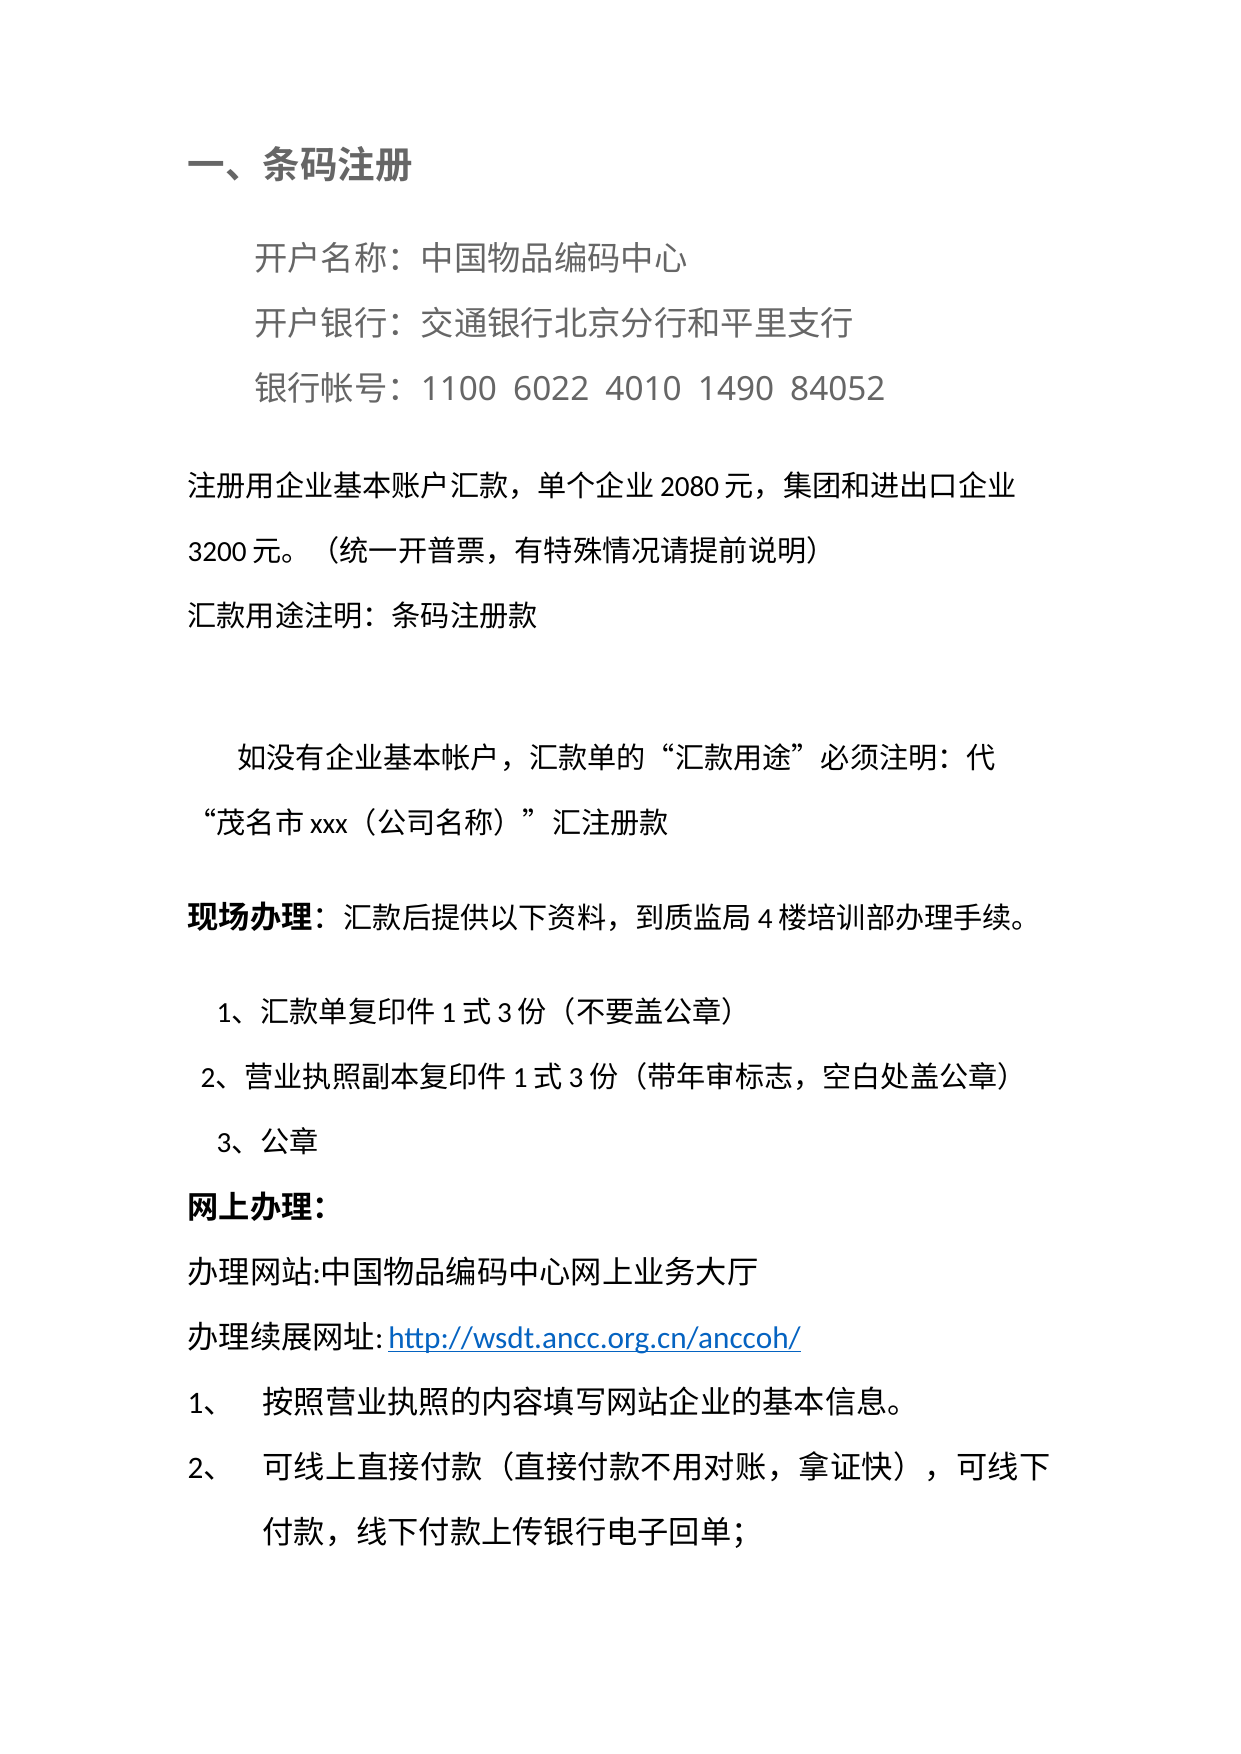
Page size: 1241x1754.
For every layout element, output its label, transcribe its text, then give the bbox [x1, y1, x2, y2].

text 办理续展网址: http://wsdt.ancc.org.cn/anccoh/ [187, 1302, 1053, 1367]
text 办理网站:中国物品编码中心网上业务大厅 [187, 1237, 1053, 1302]
text 2、营业执照副本复印件1式3份（带年审标志，空白处盖公章） [187, 1042, 1053, 1107]
text 开户名称：中国物品编码中心 [187, 224, 1053, 289]
text 注册用企业基本账户汇款，单个企业2080元，集团和进出口企业3200元。（统一开普票，有特殊情况请提前说明） [187, 451, 1053, 581]
text 一、条码注册 [187, 129, 1053, 194]
text 汇款用途注明：条码注册款 [187, 581, 1053, 646]
text 银行帐号：1100 6022 4010 1490 84052 [187, 354, 1053, 419]
text 网上办理： [187, 1172, 1053, 1237]
text 现场办理：汇款后提供以下资料，到质监局4楼培训部办理手续。 [187, 883, 1053, 948]
text 开户银行：交通银行北京分行和平里支行 [187, 289, 1053, 354]
text 3、公章 [187, 1107, 1053, 1172]
text 如没有企业基本帐户，汇款单的“汇款用途”必须注明：代“茂名市xxx（公司名称）”汇注册款 [187, 724, 1053, 854]
list 可线上直接付款（直接付款不用对账，拿证快），可线下付款，线下付款上传银行电子回单； [187, 1432, 1053, 1562]
text 1、汇款单复印件1式3份（不要盖公章） [187, 977, 1053, 1042]
list 按照营业执照的内容填写网站企业的基本信息。 [187, 1367, 1053, 1432]
